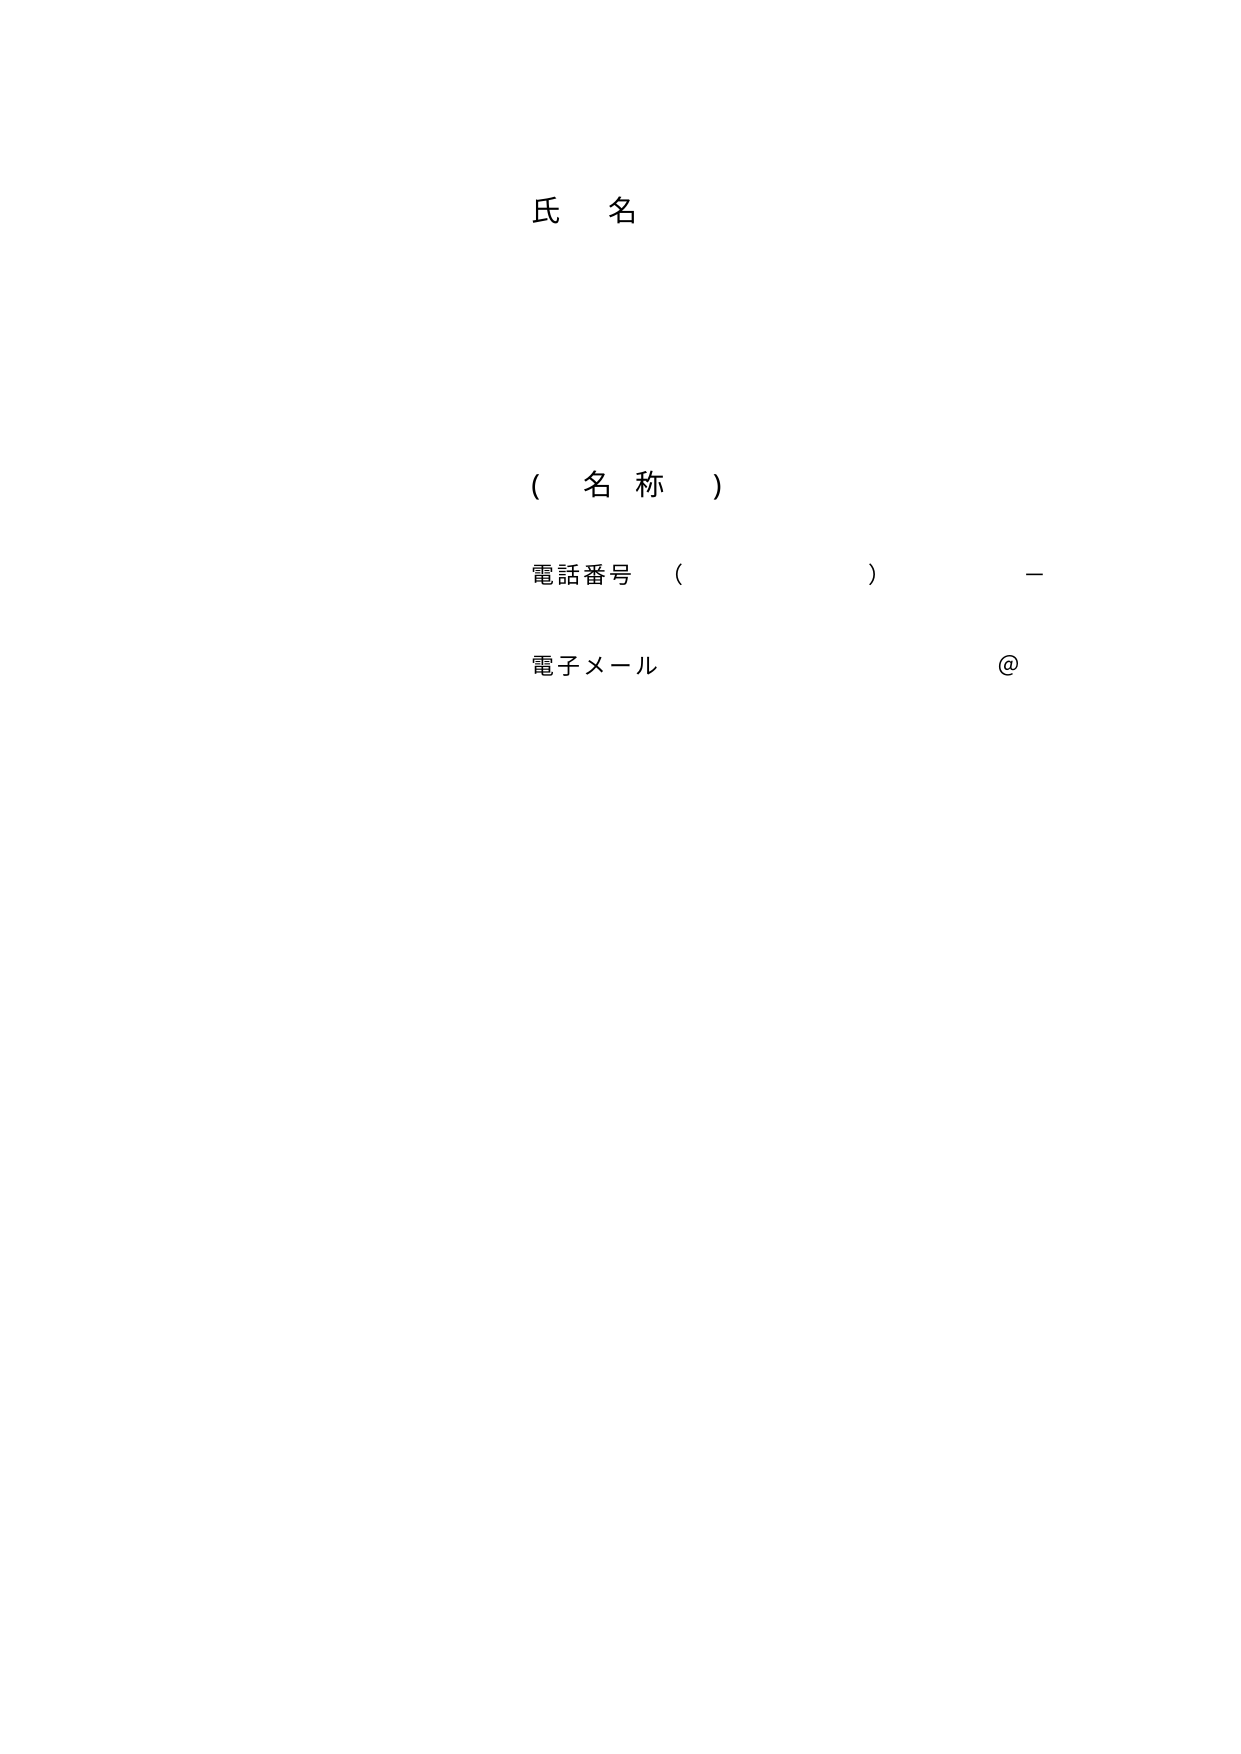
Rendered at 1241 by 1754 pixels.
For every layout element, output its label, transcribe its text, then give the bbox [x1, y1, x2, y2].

text 氏名 [512, 163, 1102, 346]
text (名称) [512, 437, 1102, 528]
text 電子メール ＠ [168, 619, 1102, 711]
text 電話番号 （ ） － [168, 528, 1102, 619]
